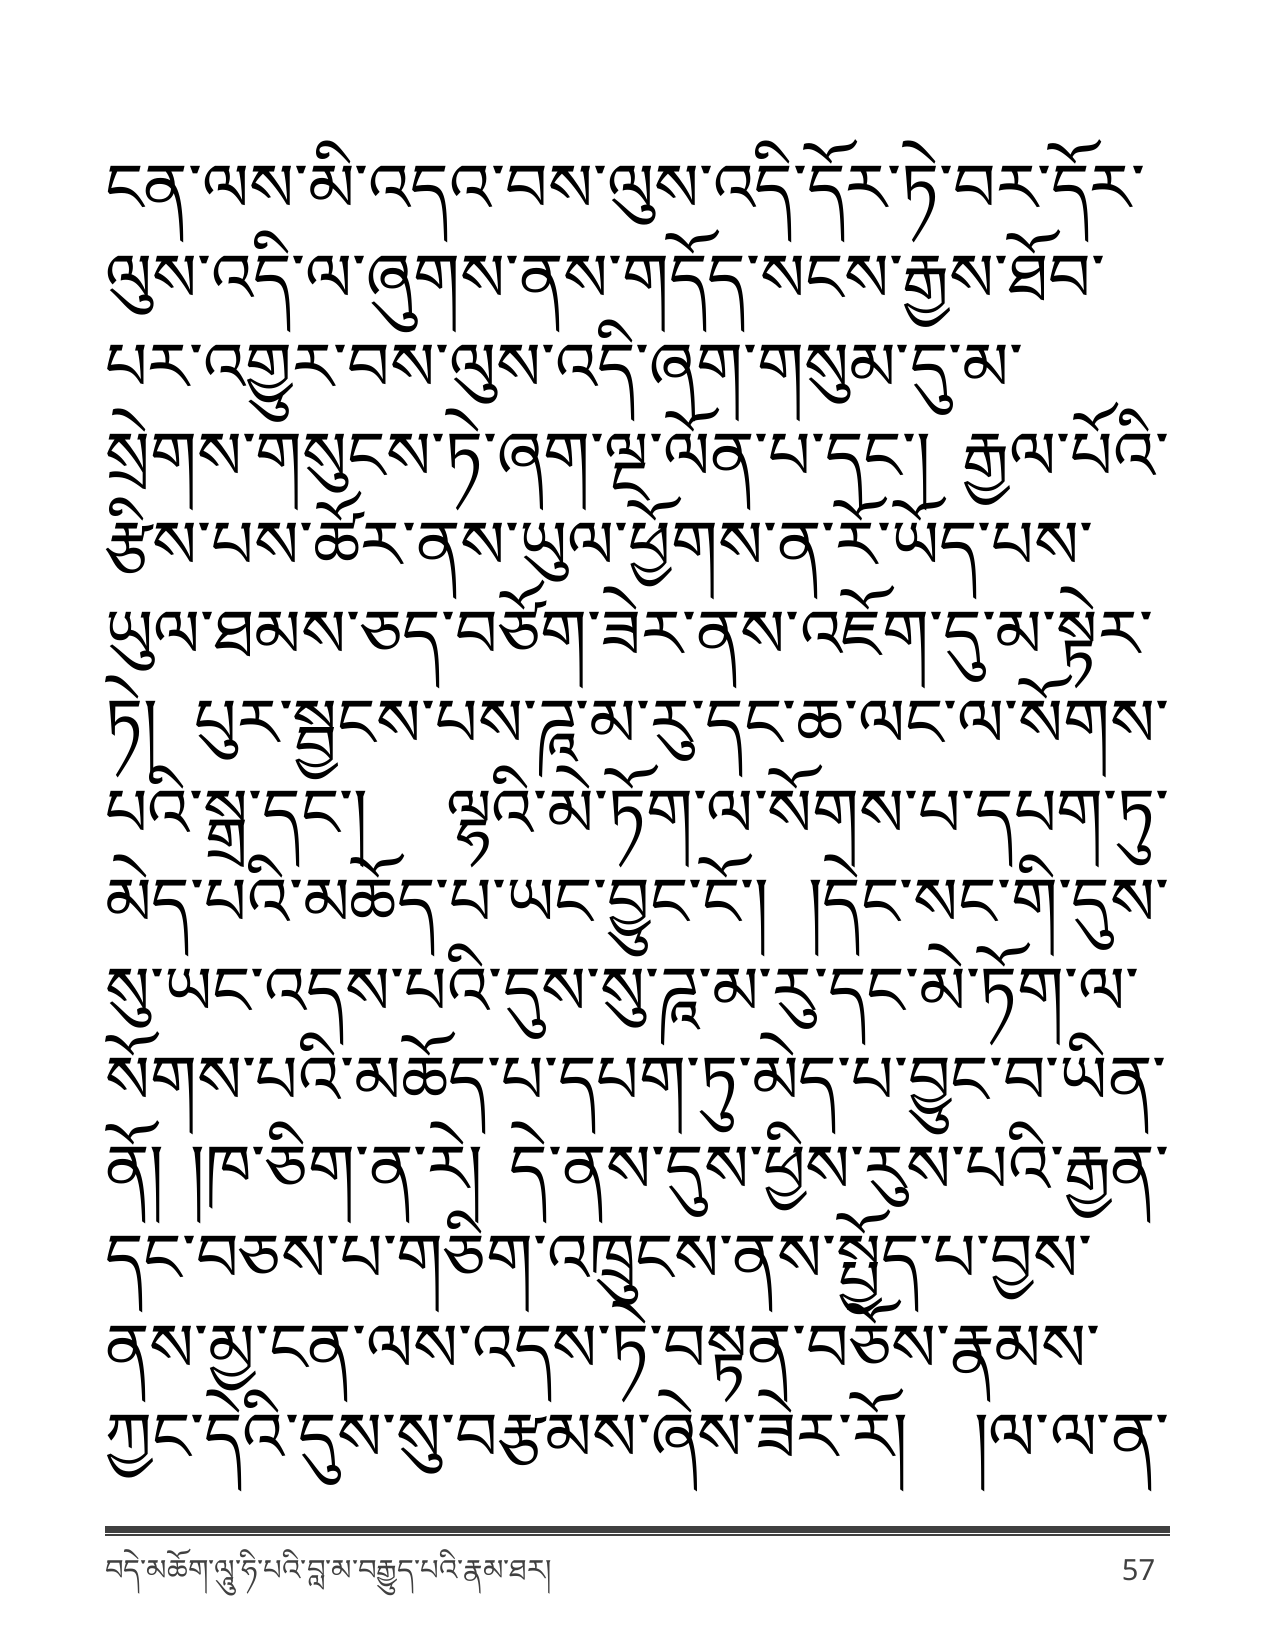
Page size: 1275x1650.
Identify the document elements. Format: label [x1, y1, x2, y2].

text [105, 150, 1170, 1476]
